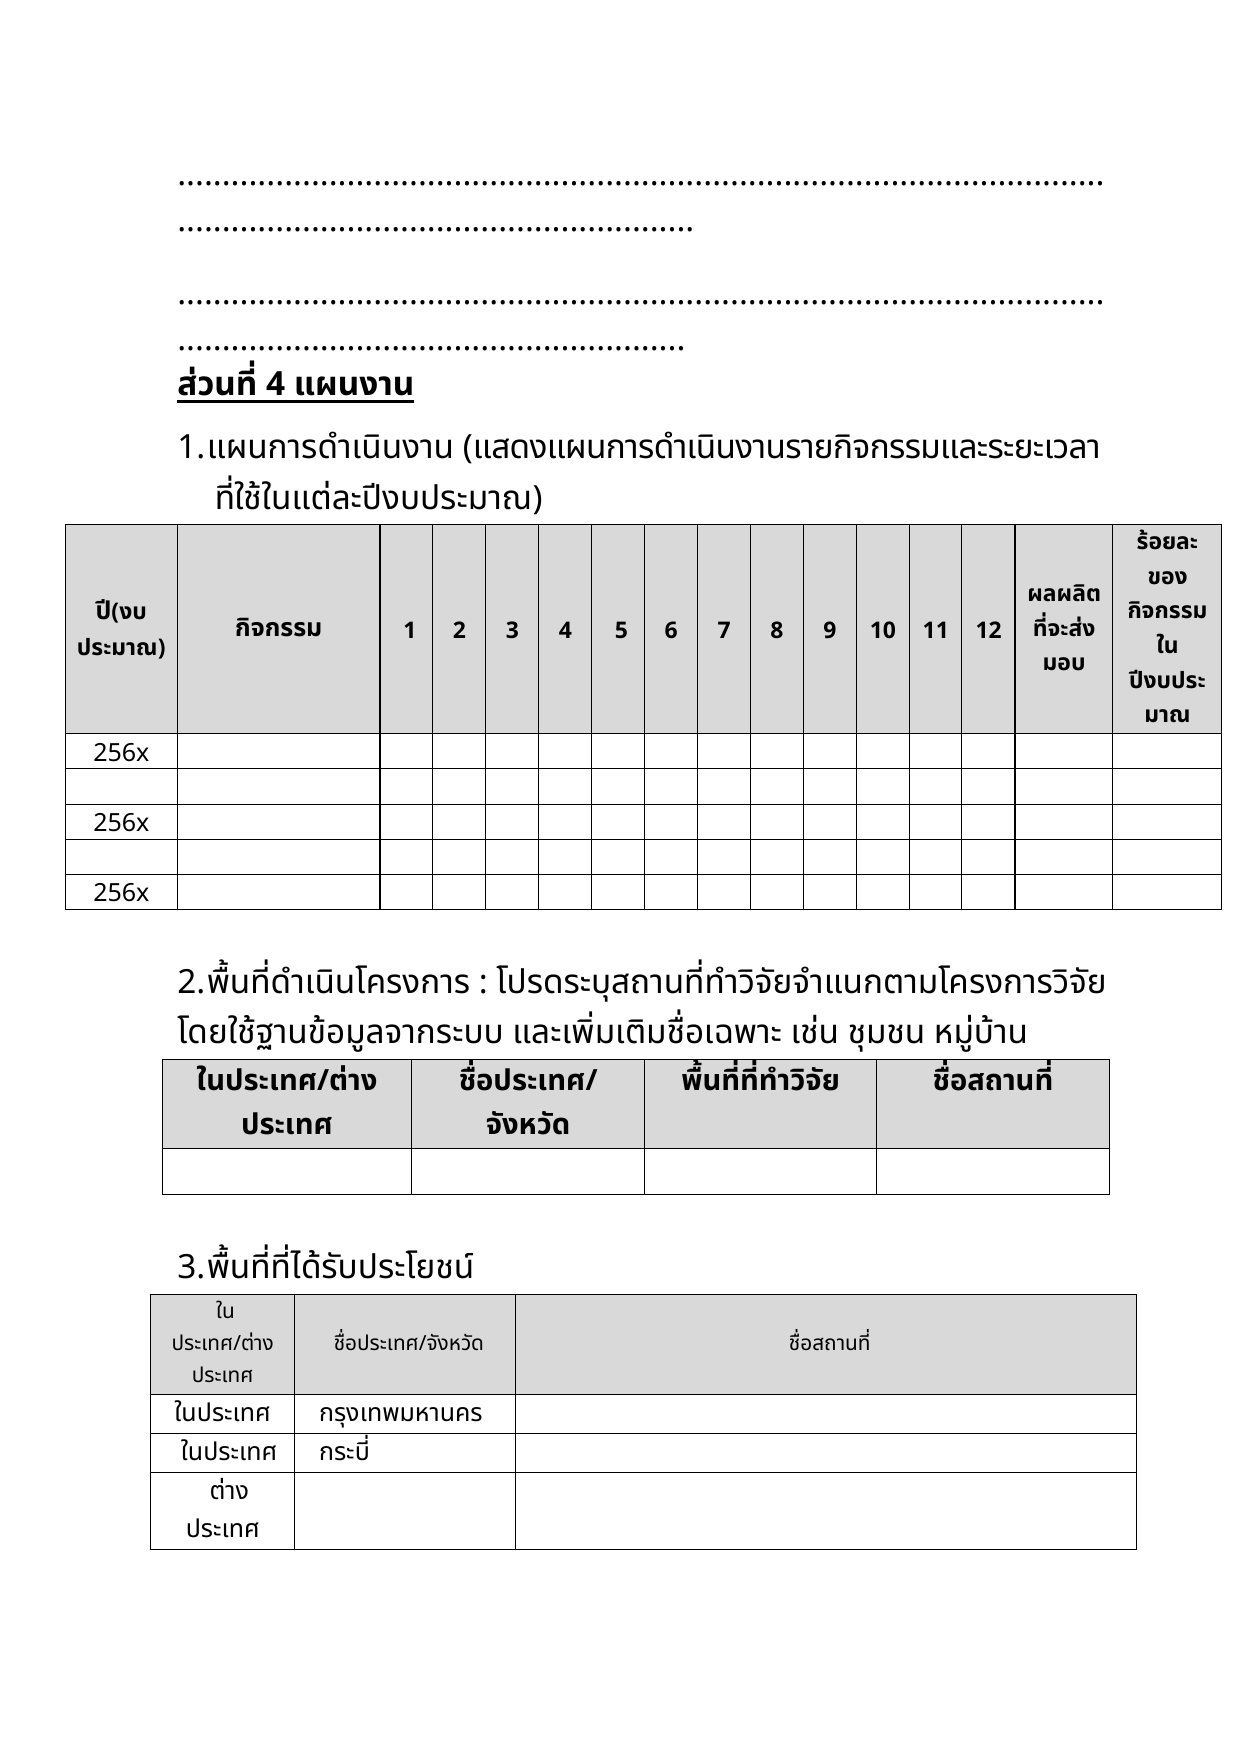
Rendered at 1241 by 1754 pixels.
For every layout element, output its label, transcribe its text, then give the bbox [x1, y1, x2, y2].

table_cell [645, 840, 697, 874]
table_cell [433, 769, 485, 803]
table_header ร้อยละของกิจกรรมในปีงบประมาณ [1113, 525, 1221, 733]
table_header ในประเทศ/ต่างประเทศ [163, 1060, 411, 1148]
table_cell [412, 1149, 644, 1194]
table_header 10 [857, 525, 909, 733]
table_cell [1016, 734, 1112, 768]
table_cell [1016, 875, 1112, 909]
table_cell [433, 734, 485, 768]
table_cell [962, 875, 1014, 909]
table_header 4 [539, 525, 591, 733]
table_header 1 [381, 525, 432, 733]
table_header ชื่อประเทศ/จังหวัด [412, 1060, 644, 1148]
table_cell [698, 734, 750, 768]
table_cell [1113, 875, 1221, 909]
text ................................................................................................................................................................. [177, 241, 1110, 360]
table_cell [857, 734, 909, 768]
table_cell [539, 840, 591, 874]
text ส่วนที่ 4 แผนงาน [177, 360, 1110, 410]
table_cell [66, 840, 177, 874]
table_cell [433, 805, 485, 838]
table_cell [539, 769, 591, 803]
table_cell [433, 875, 485, 909]
table_cell 256x [66, 805, 177, 838]
table_cell [178, 875, 379, 909]
table_cell [910, 769, 961, 803]
table_cell [486, 805, 538, 838]
table_cell [804, 769, 856, 803]
table_cell [698, 840, 750, 874]
table_header 2 [433, 525, 485, 733]
table_cell [751, 769, 803, 803]
table_cell [645, 805, 697, 838]
table_header 9 [804, 525, 856, 733]
table_cell [910, 840, 961, 874]
table_cell [751, 875, 803, 909]
table_cell [645, 769, 697, 803]
table_cell [698, 769, 750, 803]
table_cell [381, 875, 432, 909]
table_cell [804, 875, 856, 909]
table_cell [1016, 769, 1112, 803]
table_cell [539, 875, 591, 909]
table_cell [751, 805, 803, 838]
table_cell [486, 840, 538, 874]
table_header พื้นที่ที่ทำวิจัย [645, 1060, 876, 1148]
list พื้นที่ที่ได้รับประโยชน์ [177, 1243, 1110, 1294]
table_cell [486, 769, 538, 803]
table_cell [962, 734, 1014, 768]
table_cell [66, 769, 177, 803]
table_cell 256x [66, 734, 177, 768]
table_cell [178, 734, 379, 768]
table_cell [751, 840, 803, 874]
table_cell [539, 805, 591, 838]
table_cell [592, 769, 644, 803]
table_cell [804, 840, 856, 874]
table_cell [857, 840, 909, 874]
table_cell 256x [66, 875, 177, 909]
table_cell [1113, 734, 1221, 768]
table_cell [698, 875, 750, 909]
table_cell [381, 769, 432, 803]
table_cell [962, 805, 1014, 838]
table_cell [1016, 805, 1112, 838]
table_cell [804, 805, 856, 838]
table_cell [962, 840, 1014, 874]
table_cell [1113, 805, 1221, 838]
table_header 6 [645, 525, 697, 733]
list แผนการดำเนินงาน (แสดงแผนการดำเนินงานรายกิจกรรมและระยะเวลาที่ใช้ในแต่ละปีงบประมาณ) [177, 423, 1110, 524]
table_cell [178, 840, 379, 874]
table_header 8 [751, 525, 803, 733]
table_cell [381, 840, 432, 874]
table_cell [381, 734, 432, 768]
table_cell [592, 875, 644, 909]
table_cell [178, 805, 379, 838]
table_cell [592, 734, 644, 768]
table_cell [877, 1149, 1109, 1194]
table_cell [433, 840, 485, 874]
table_header กิจกรรม [178, 525, 379, 733]
table_cell [910, 805, 961, 838]
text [177, 150, 1110, 241]
table_cell [1113, 840, 1221, 874]
table_cell [1016, 840, 1112, 874]
table_cell [381, 805, 432, 838]
table_cell [592, 805, 644, 838]
table_header ชื่อสถานที่ [877, 1060, 1109, 1148]
table_cell [178, 769, 379, 803]
table_header 5 [592, 525, 644, 733]
table_cell [910, 734, 961, 768]
table_header ปี(งบประมาณ) [66, 525, 177, 733]
table_cell [539, 734, 591, 768]
list พื้นที่ดำเนินโครงการ : โปรดระบุสถานที่ทำวิจัยจำแนกตามโครงการวิจัยโดยใช้ฐานข้อมูลจากระบบ และเพิ่มเติมชื่อเฉพาะ เช่น ชุมชน หมู่บ้าน [177, 957, 1110, 1058]
table_cell [857, 805, 909, 838]
table_cell [1113, 769, 1221, 803]
table_header 7 [698, 525, 750, 733]
table_cell [857, 875, 909, 909]
table_cell [592, 840, 644, 874]
table_cell [645, 875, 697, 909]
table_cell [910, 875, 961, 909]
table_header ผลผลิต ที่จะส่งมอบ [1016, 525, 1112, 733]
table_cell [645, 734, 697, 768]
table_cell [698, 805, 750, 838]
table_cell [857, 769, 909, 803]
table_header 12 [962, 525, 1014, 733]
table_cell [163, 1149, 411, 1194]
table_cell [645, 1149, 876, 1194]
table_header 3 [486, 525, 538, 733]
table_cell [751, 734, 803, 768]
table_cell [804, 734, 856, 768]
table_cell [486, 875, 538, 909]
table_cell [962, 769, 1014, 803]
table_cell [486, 734, 538, 768]
table_header 11 [910, 525, 961, 733]
